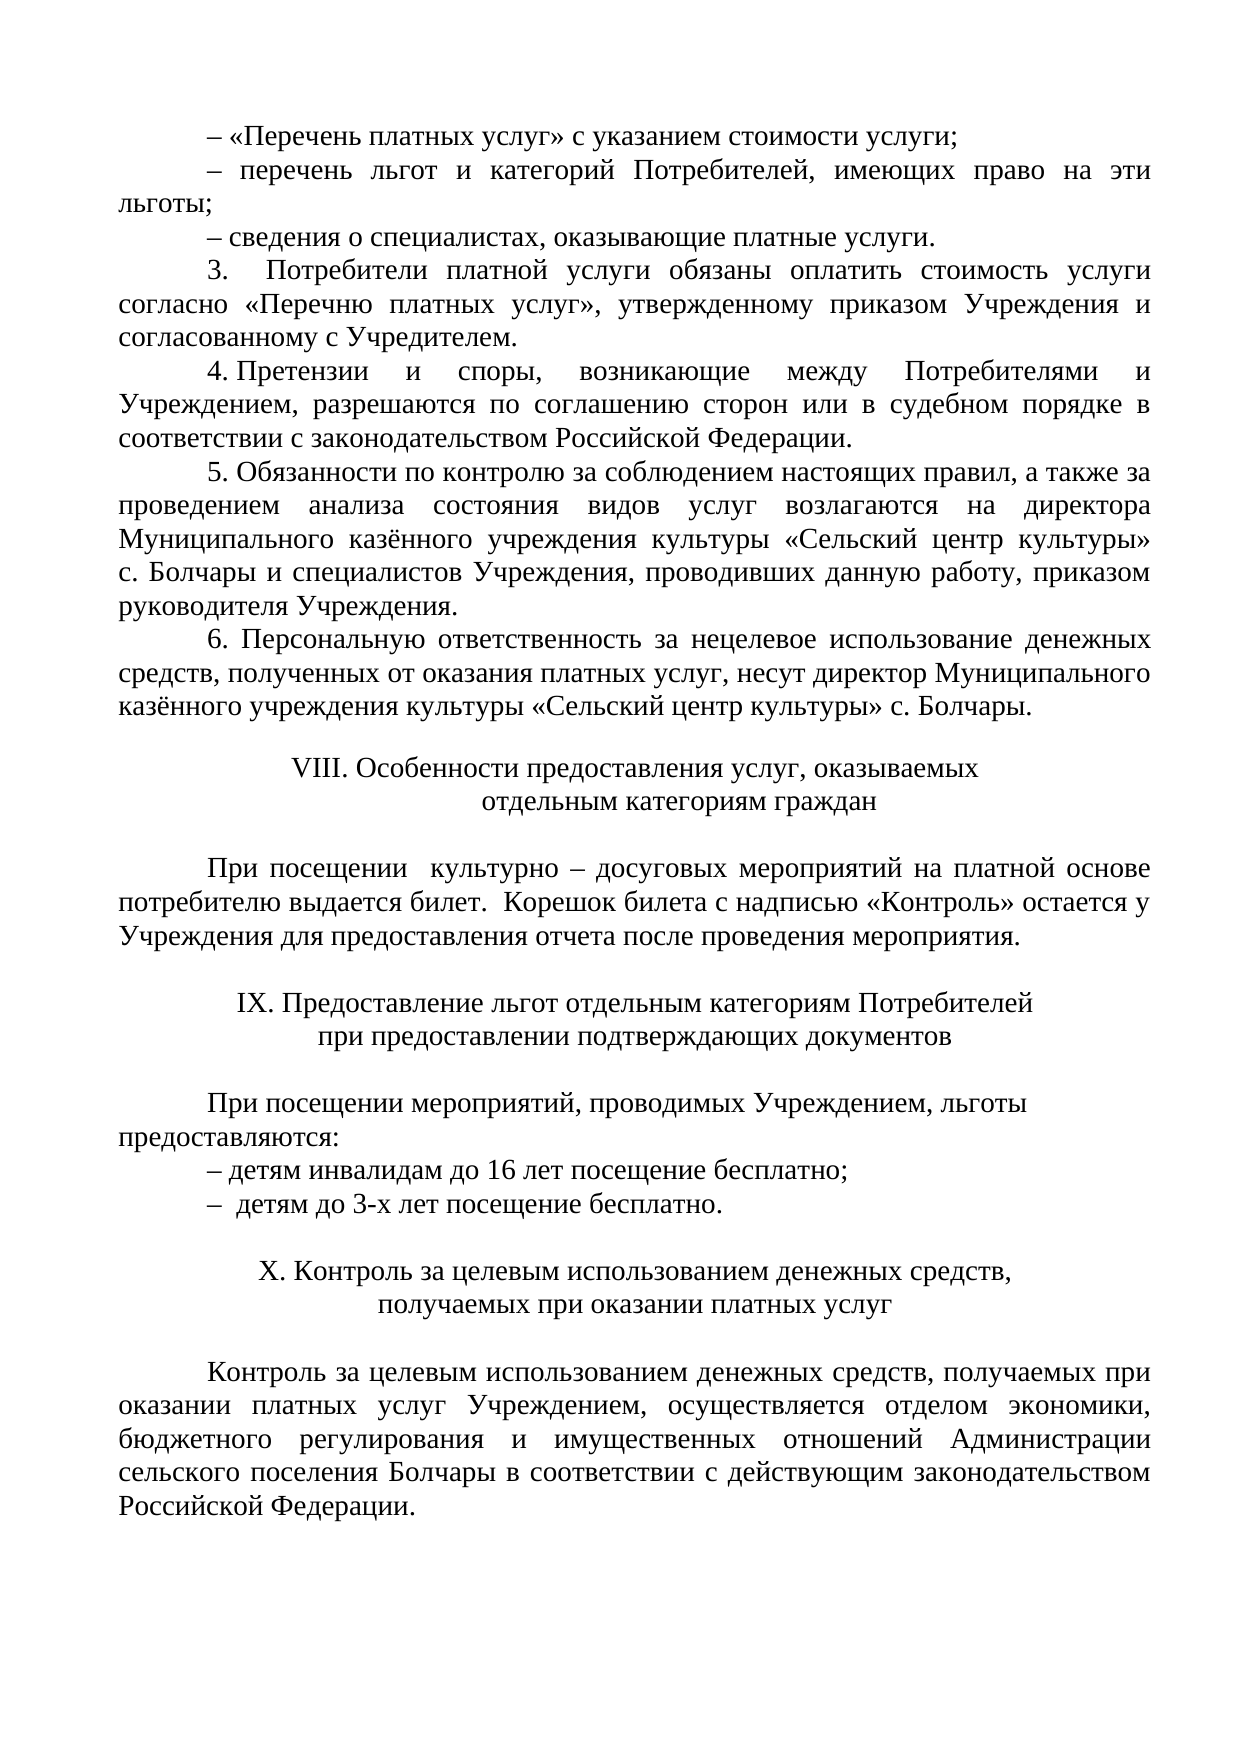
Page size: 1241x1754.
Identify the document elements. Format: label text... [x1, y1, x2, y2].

text IХ. Предоставление льгот отдельным категориям Потребителей [118, 985, 1152, 1018]
text отдельным категориям граждан [118, 783, 1152, 817]
text – «Перечень платных услуг» с указанием стоимости услуги; [118, 118, 1152, 152]
text 3. Потребители платной услуги обязаны оплатить стоимость услуги согласно «Перечню платных услуг», утвержденному приказом Учреждения и согласованному с Учредителем. [118, 252, 1152, 353]
text – сведения о специалистах, оказывающие платные услуги. [118, 219, 1152, 252]
text Контроль за целевым использованием денежных средств, получаемых при оказании платных услуг Учреждением, осуществляется отделом экономики, бюджетного регулирования и имущественных отношений Администрации сельского поселения Болчары в соответствии с действующим законодательством Российской Федерации. [118, 1354, 1152, 1521]
text При посещении мероприятий, проводимых Учреждением, льготы предоставляются: [118, 1085, 1152, 1152]
text 6. Персональную ответственность за нецелевое использование денежных средств, полученных от оказания платных услуг, несут директор Муниципального казённого учреждения культуры «Сельский центр культуры» с. Болчары. [118, 621, 1152, 722]
text 5. Обязанности по контролю за соблюдением настоящих правил, а также за проведением анализа состояния видов услуг возлагаются на директора Муниципального казённого учреждения культуры «Сельский центр культуры» с. Болчары и специалистов Учреждения, проводивших данную работу, приказом руководителя Учреждения. [118, 454, 1152, 621]
text при предоставлении подтверждающих документов [118, 1018, 1152, 1052]
text – детям инвалидам до 16 лет посещение бесплатно; [118, 1152, 1152, 1186]
text – перечень льгот и категорий Потребителей, имеющих право на эти льготы; [118, 152, 1152, 219]
text получаемых при оказании платных услуг [118, 1287, 1152, 1320]
text VIII. Особенности предоставления услуг, оказываемых [118, 750, 1152, 783]
text X. Контроль за целевым использованием денежных средств, [118, 1253, 1152, 1287]
text При посещении культурно – досуговых мероприятий на платной основе потребителю выдается билет. Корешок билета с надписью «Контроль» остается у Учреждения для предоставления отчета после проведения мероприятия. [118, 851, 1152, 951]
text – детям до 3-х лет посещение бесплатно. [118, 1186, 1152, 1219]
text 4. Претензии и споры, возникающие между Потребителями и Учреждением, разрешаются по соглашению сторон или в судебном порядке в соответствии с законодательством Российской Федерации. [118, 353, 1152, 454]
